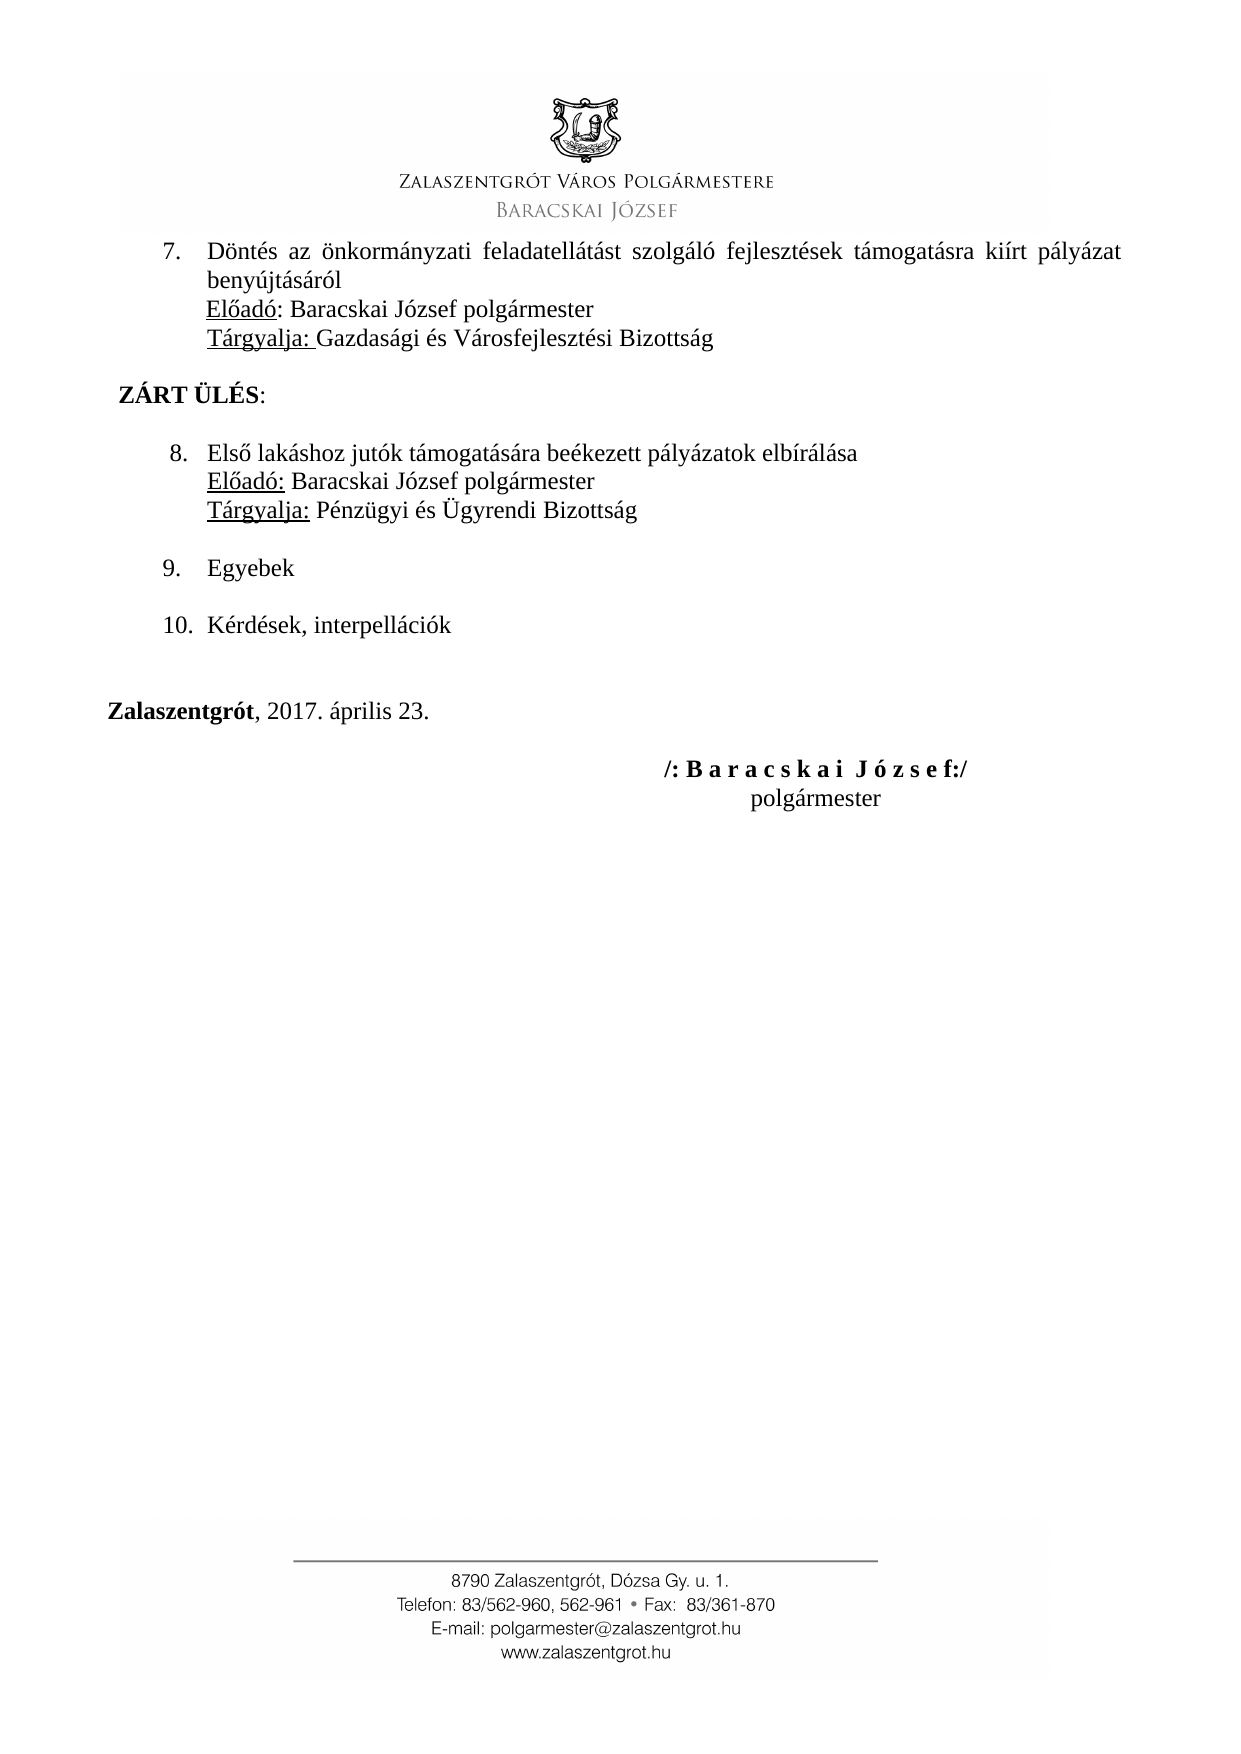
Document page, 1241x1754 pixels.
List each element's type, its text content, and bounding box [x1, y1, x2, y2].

list Egyebek [162, 553, 1122, 581]
list Előadó: Baracskai József polgármester [193, 294, 1122, 323]
picture [118, 73, 1053, 237]
picture [118, 1517, 1053, 1681]
text ZÁRT ÜLÉS: [118, 380, 1122, 409]
text Tárgyalja: Gazdasági és Városfejlesztési Bizottság [207, 323, 1122, 351]
table_header /: Baracskai J ó z s e f:/ polgármester [576, 696, 1055, 926]
list Kérdések, interpellációk [162, 610, 1122, 639]
text Előadó: Baracskai József polgármester [207, 466, 1122, 495]
table_header Zalaszentgrót, 2017. április 23. [96, 696, 576, 926]
list Döntés az önkormányzati feladatellátást szolgáló fejlesztések támogatásra kiírt pályázat benyújtásáról [162, 236, 1122, 294]
text Tárgyalja: Pénzügyi és Ügyrendi Bizottság [207, 495, 1122, 524]
list Első lakáshoz jutók támogatására beékezett pályázatok elbírálása [169, 438, 1122, 466]
